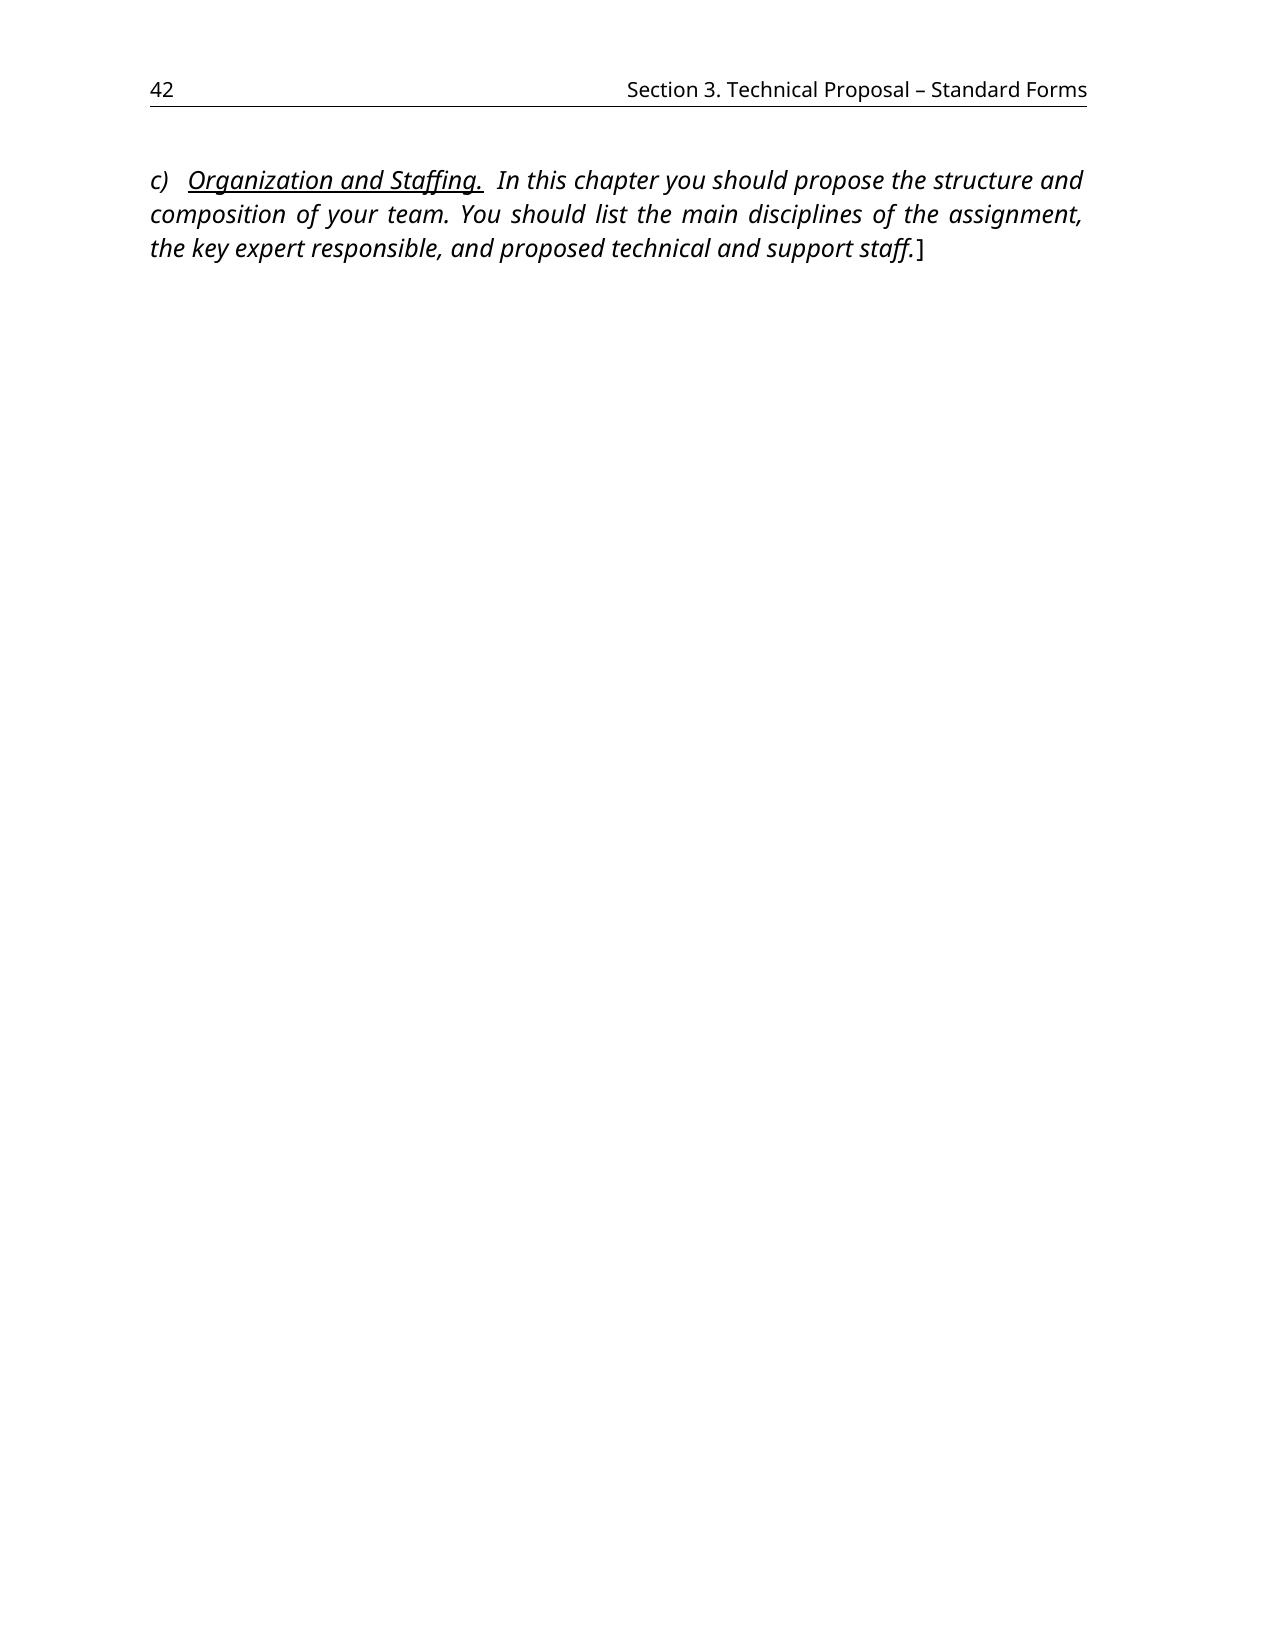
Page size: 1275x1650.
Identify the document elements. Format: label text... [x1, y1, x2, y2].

text c) Organization and Staffing. In this chapter you should propose the structure and composition of your team. You should list the main disciplines of the assignment, the key expert responsible, and proposed technical and support staff.] [150, 162, 1087, 265]
